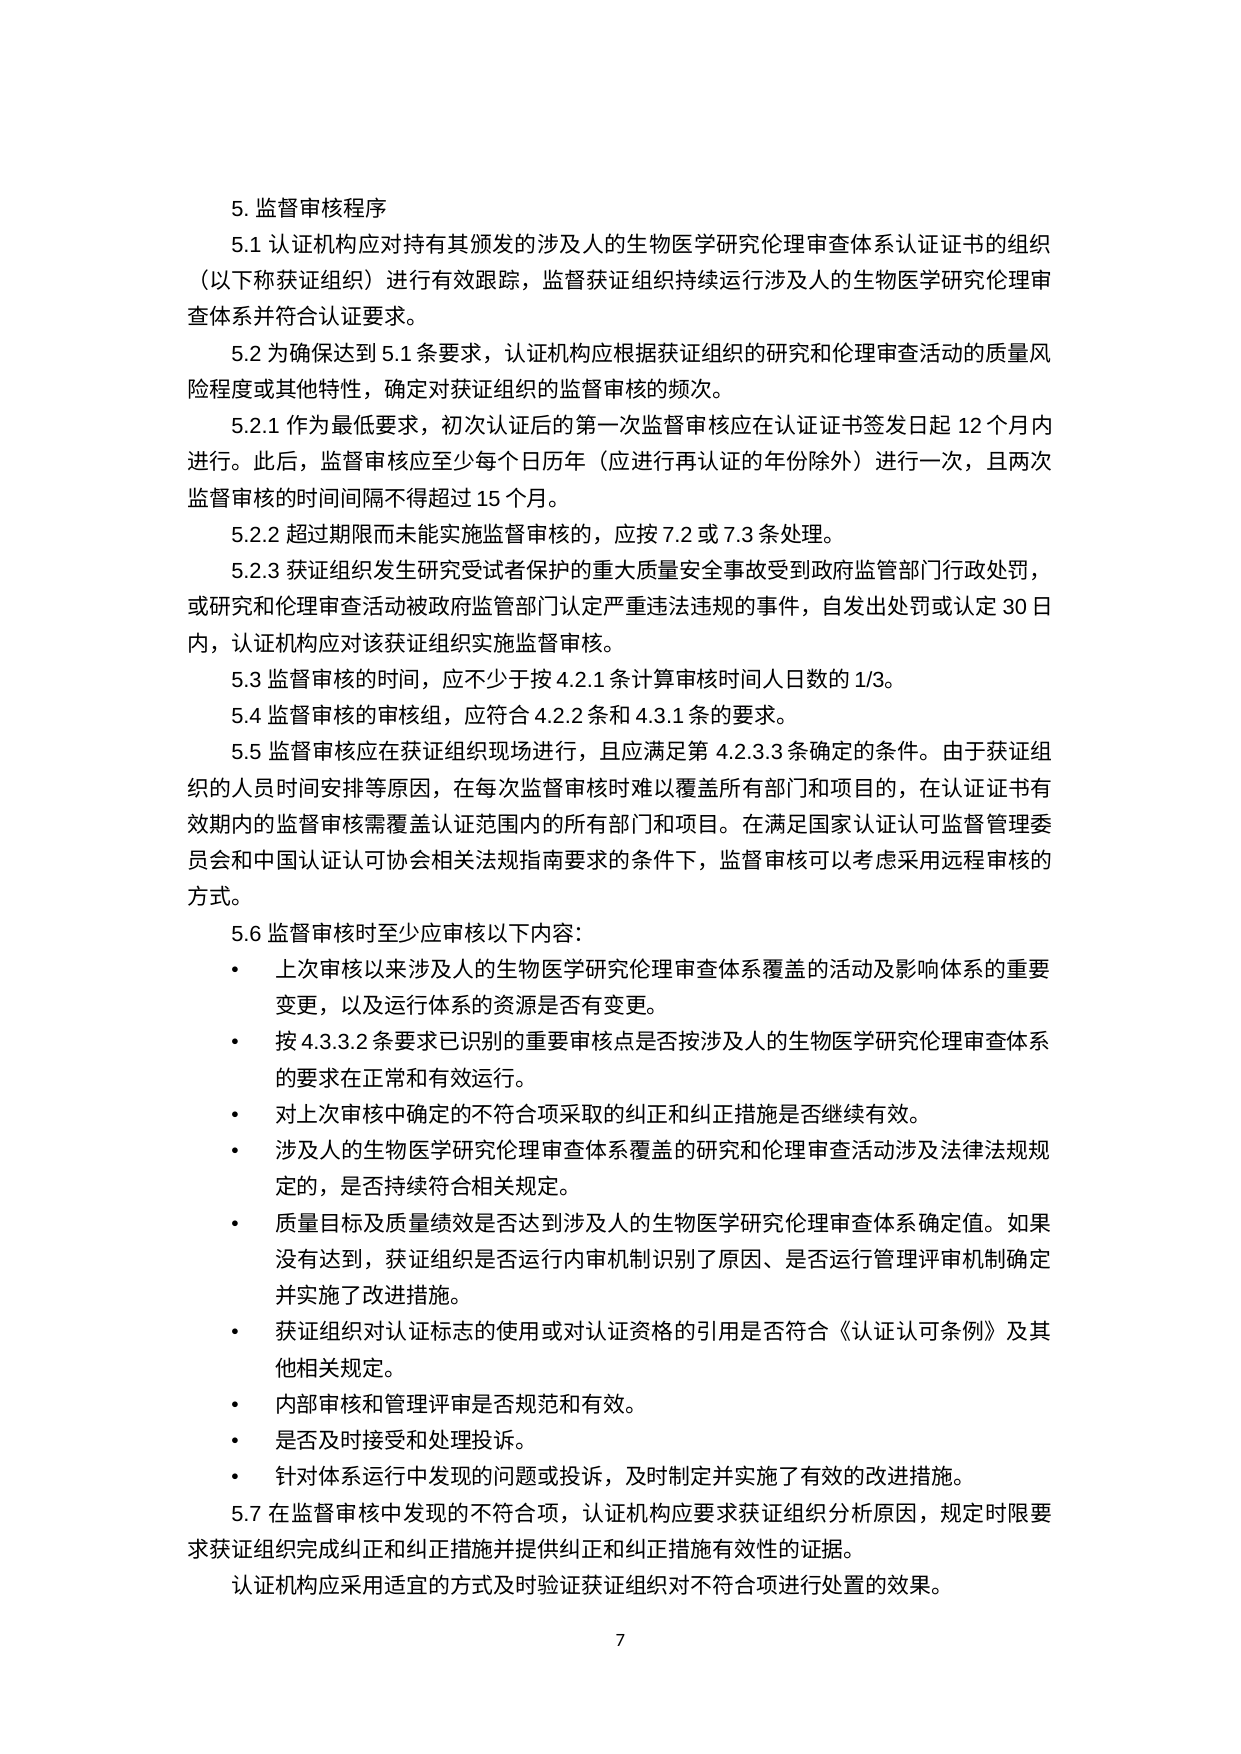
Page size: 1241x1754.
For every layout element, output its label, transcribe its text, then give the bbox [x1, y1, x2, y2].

text 认证机构应采用适宜的方式及时验证获证组织对不符合项进行处置的效果。 [187, 1566, 1053, 1602]
text 5.4 监督审核的审核组，应符合4.2.2条和4.3.1条的要求。 [187, 696, 1053, 732]
text 5.2 为确保达到5.1条要求，认证机构应根据获证组织的研究和伦理审查活动的质量风险程度或其他特性，确定对获证组织的监督审核的频次。 [187, 333, 1053, 406]
list 质量目标及质量绩效是否达到涉及人的生物医学研究伦理审查体系确定值。如果没有达到，获证组织是否运行内审机制识别了原因、是否运行管理评审机制确定并实施了改进措施。 [231, 1203, 1053, 1312]
text 5.2.1 作为最低要求，初次认证后的第一次监督审核应在认证证书签发日起12个月内进行。此后，监督审核应至少每个日历年（应进行再认证的年份除外）进行一次，且两次监督审核的时间间隔不得超过15个月。 [187, 406, 1053, 514]
list 涉及人的生物医学研究伦理审查体系覆盖的研究和伦理审查活动涉及法律法规规定的，是否持续符合相关规定。 [231, 1131, 1053, 1203]
text 5.6 监督审核时至少应审核以下内容： [187, 913, 1053, 949]
text 5.7 在监督审核中发现的不符合项，认证机构应要求获证组织分析原因，规定时限要求获证组织完成纠正和纠正措施并提供纠正和纠正措施有效性的证据。 [187, 1493, 1053, 1566]
list 是否及时接受和处理投诉。 [231, 1421, 1053, 1457]
text 5. 监督审核程序 [187, 188, 1053, 224]
text 5.1 认证机构应对持有其颁发的涉及人的生物医学研究伦理审查体系认证证书的组织（以下称获证组织）进行有效跟踪，监督获证组织持续运行涉及人的生物医学研究伦理审查体系并符合认证要求。 [187, 224, 1053, 333]
list 对上次审核中确定的不符合项采取的纠正和纠正措施是否继续有效。 [231, 1094, 1053, 1131]
list 按4.3.3.2条要求已识别的重要审核点是否按涉及人的生物医学研究伦理审查体系的要求在正常和有效运行。 [231, 1022, 1053, 1094]
list 内部审核和管理评审是否规范和有效。 [231, 1384, 1053, 1421]
text 5.5 监督审核应在获证组织现场进行，且应满足第4.2.3.3条确定的条件。由于获证组织的人员时间安排等原因，在每次监督审核时难以覆盖所有部门和项目的，在认证证书有效期内的监督审核需覆盖认证范围内的所有部门和项目。在满足国家认证认可监督管理委员会和中国认证认可协会相关法规指南要求的条件下，监督审核可以考虑采用远程审核的方式。 [187, 732, 1053, 913]
list 上次审核以来涉及人的生物医学研究伦理审查体系覆盖的活动及影响体系的重要变更，以及运行体系的资源是否有变更。 [231, 949, 1053, 1022]
list 针对体系运行中发现的问题或投诉，及时制定并实施了有效的改进措施。 [231, 1457, 1053, 1493]
text 5.3 监督审核的时间，应不少于按4.2.1条计算审核时间人日数的1/3。 [187, 659, 1053, 696]
list 获证组织对认证标志的使用或对认证资格的引用是否符合《认证认可条例》及其他相关规定。 [231, 1312, 1053, 1384]
text 5.2.2 超过期限而未能实施监督审核的，应按7.2或7.3条处理。 [187, 514, 1053, 551]
text 5.2.3 获证组织发生研究受试者保护的重大质量安全事故受到政府监管部门行政处罚，或研究和伦理审查活动被政府监管部门认定严重违法违规的事件，自发出处罚或认定30日内，认证机构应对该获证组织实施监督审核。 [187, 551, 1053, 659]
